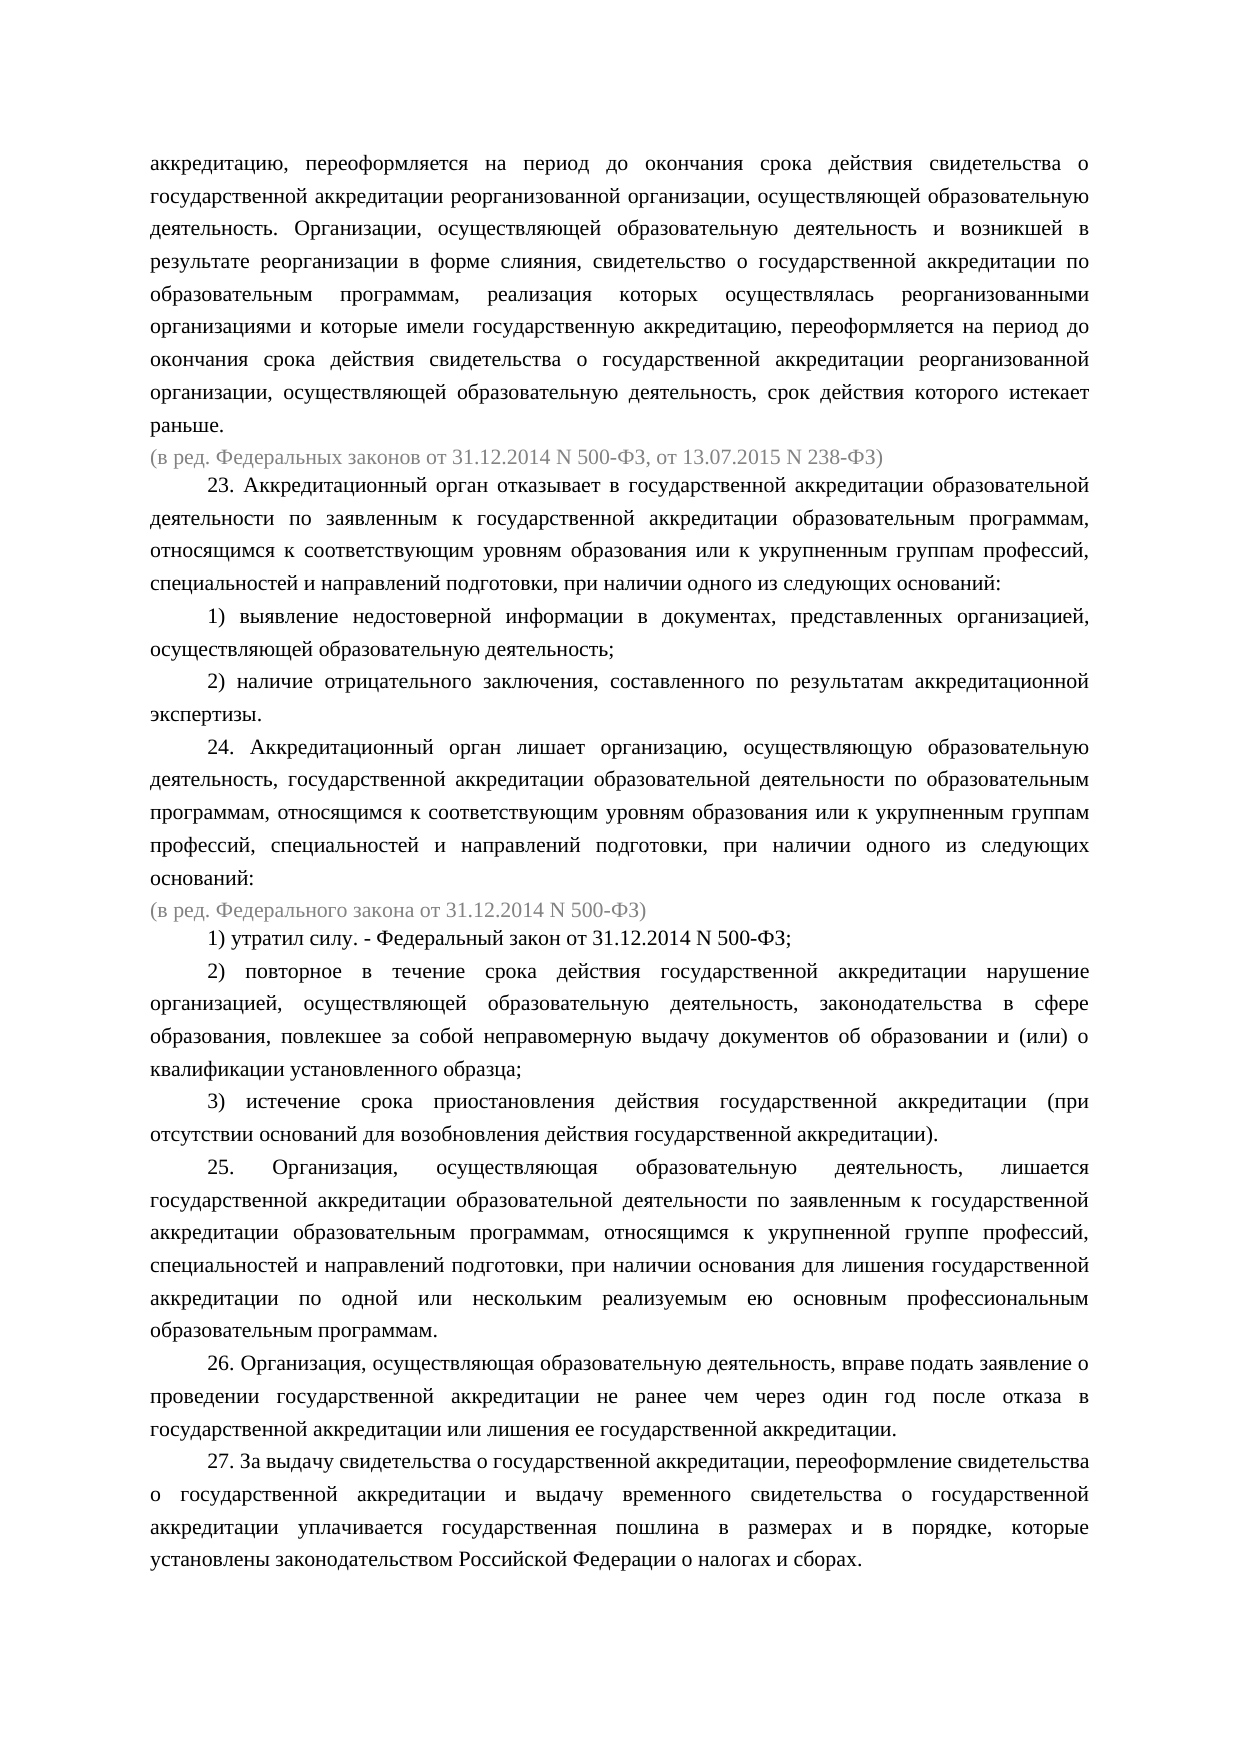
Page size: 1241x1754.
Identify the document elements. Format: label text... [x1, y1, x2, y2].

text 23. Аккредитационный орган отказывает в государственной аккредитации образовательной деятельности по заявленным к государственной аккредитации образовательным программам, относящимся к соответствующим уровням образования или к укрупненным группам профессий, специальностей и направлений подготовки, при наличии одного из следующих оснований: [150, 472, 1090, 595]
text 3) истечение срока приостановления действия государственной аккредитации (при отсутствии оснований для возобновления действия государственной аккредитации). [150, 1088, 1090, 1146]
text 1) выявление недостоверной информации в документах, представленных организацией, осуществляющей образовательную деятельность; [150, 603, 1090, 661]
text 2) повторное в течение срока действия государственной аккредитации нарушение организацией, осуществляющей образовательную деятельность, законодательства в сфере образования, повлекшее за собой неправомерную выдачу документов об образовании и (или) о квалификации установленного образца; [150, 958, 1090, 1081]
text 2) наличие отрицательного заключения, составленного по результатам аккредитационной экспертизы. [150, 668, 1090, 726]
text 24. Аккредитационный орган лишает организацию, осуществляющую образовательную деятельность, государственной аккредитации образовательной деятельности по образовательным программам, относящимся к соответствующим уровням образования или к укрупненным группам профессий, специальностей и направлений подготовки, при наличии одного из следующих оснований: [150, 734, 1090, 890]
text (в ред. Федерального закона от 31.12.2014 N 500-ФЗ) [150, 897, 1090, 922]
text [150, 150, 1090, 437]
text 27. За выдачу свидетельства о государственной аккредитации, переоформление свидетельства о государственной аккредитации и выдачу временного свидетельства о государственной аккредитации уплачивается государственная пошлина в размерах и в порядке, которые установлены законодательством Российской Федерации о налогах и сборах. [150, 1448, 1090, 1572]
text 1) утратил силу. - Федеральный закон от 31.12.2014 N 500-ФЗ; [150, 925, 1090, 950]
text 26. Организация, осуществляющая образовательную деятельность, вправе подать заявление о проведении государственной аккредитации не ранее чем через один год после отказа в государственной аккредитации или лишения ее государственной аккредитации. [150, 1350, 1090, 1441]
text (в ред. Федеральных законов от 31.12.2014 N 500-ФЗ, от 13.07.2015 N 238-ФЗ) [150, 444, 1090, 469]
text 25. Организация, осуществляющая образовательную деятельность, лишается государственной аккредитации образовательной деятельности по заявленным к государственной аккредитации образовательным программам, относящимся к укрупненной группе профессий, специальностей и направлений подготовки, при наличии основания для лишения государственной аккредитации по одной или нескольким реализуемым ею основным профессиональным образовательным программам. [150, 1154, 1090, 1343]
